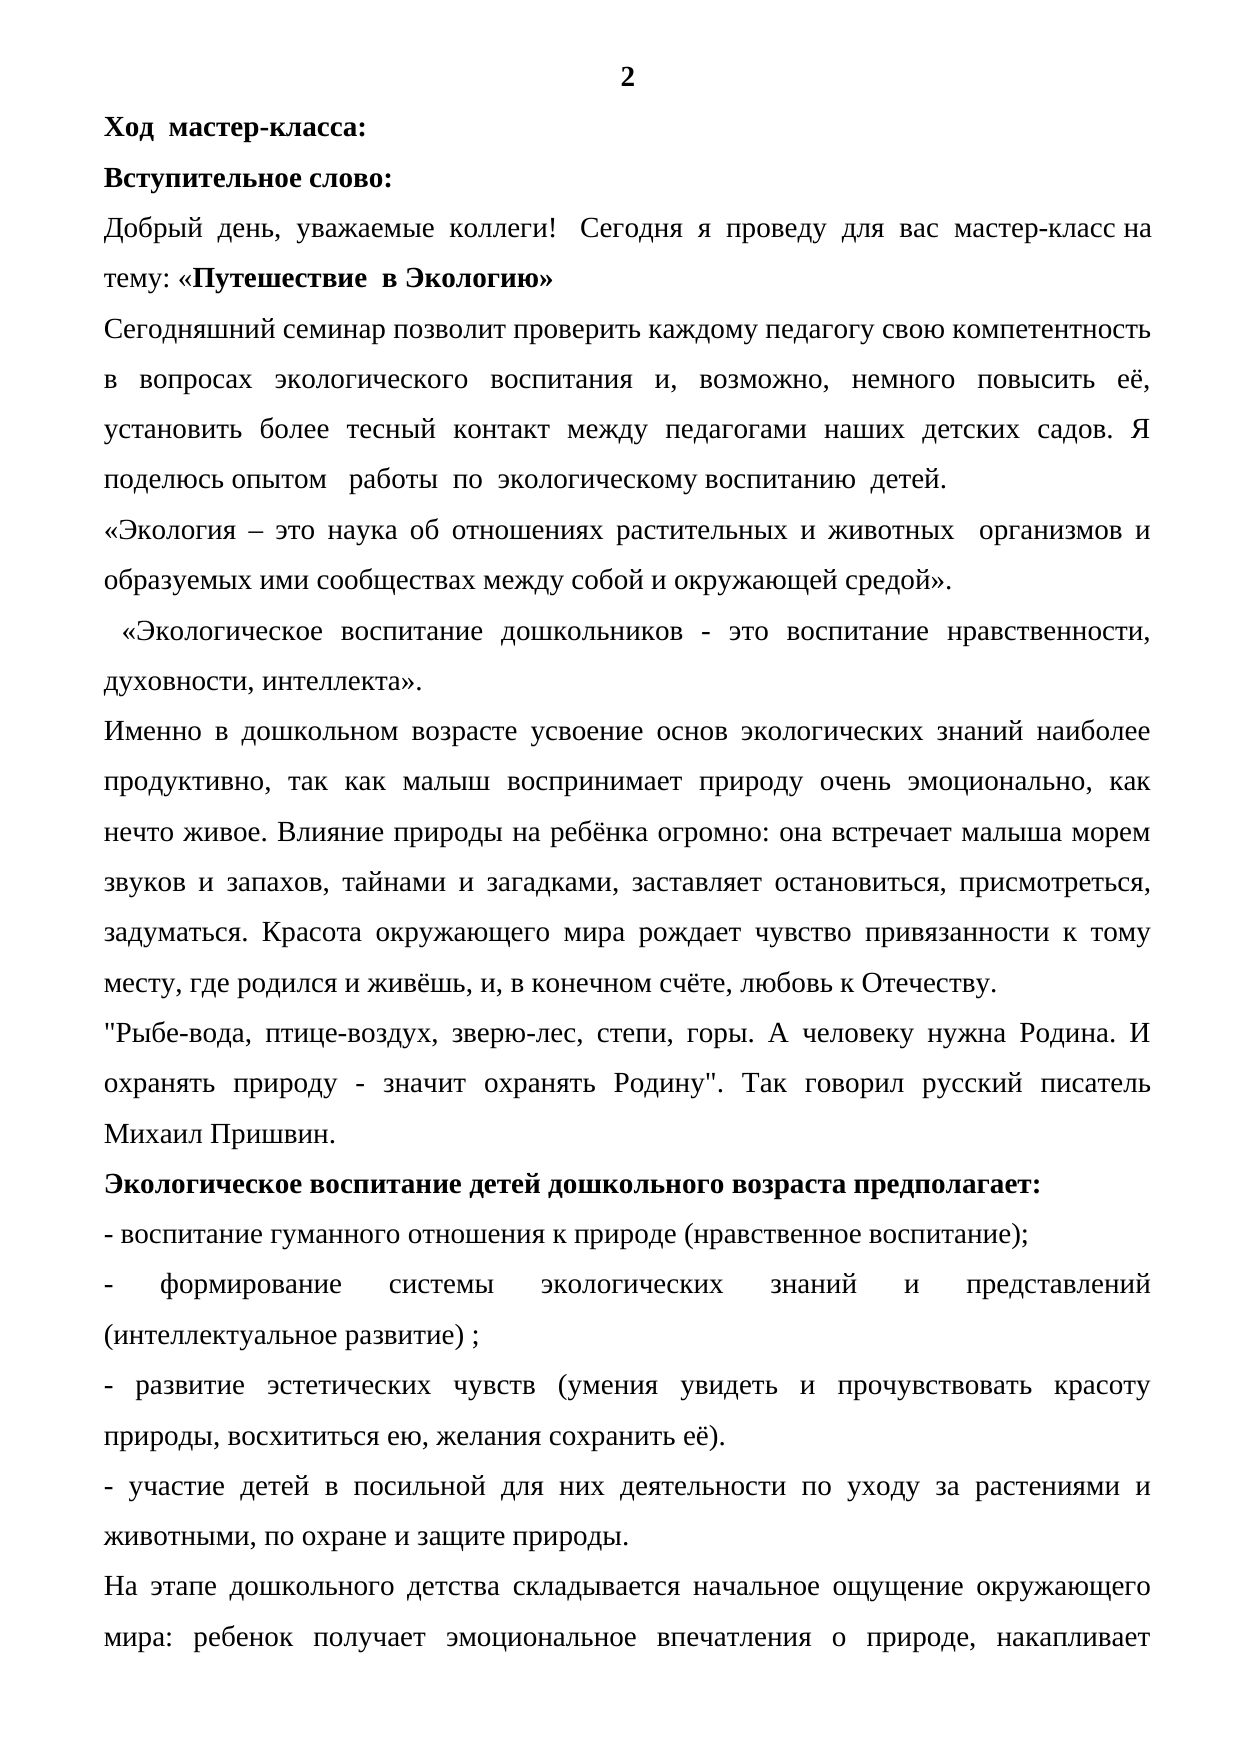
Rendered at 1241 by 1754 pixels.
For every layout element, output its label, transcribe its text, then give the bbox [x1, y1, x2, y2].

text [103, 1568, 1152, 1652]
text 2 [103, 59, 1152, 93]
text "Рыбе-вода, птице-воздух, зверю-лес, степи, горы. А человеку нужна Родина. И охранять природу - значит охранять Родину". Так говорил русский писатель Михаил Пришвин. [103, 1015, 1152, 1149]
text Экологическое воспитание детей дошкольного возраста предполагает: [103, 1166, 1152, 1199]
text Вступительное слово: [103, 160, 1152, 193]
text - формирование системы экологических знаний и представлений (интеллектуальное развитие) ; [103, 1267, 1152, 1351]
text «Экология – это наука об отношениях растительных и животных организмов и образуемых ими сообществах между собой и окружающей средой». [103, 512, 1152, 596]
text - развитие эстетических чувств (умения увидеть и прочувствовать красоту природы, восхититься ею, желания сохранить её). [103, 1367, 1152, 1451]
text Сегодняшний семинар позволит проверить каждому педагогу свою компетентность в вопросах экологического воспитания и, возможно, немного повысить её, установить более тесный контакт между педагогами наших детских садов. Я поделюсь опытом работы по экологическому воспитанию детей. [103, 311, 1152, 495]
text Добрый день, уважаемые коллеги! Сегодня я проведу для вас мастер-класс на тему: «Путешествие в Экологию» [103, 210, 1152, 294]
text - участие детей в посильной для них деятельности по уходу за растениями и животными, по охране и защите природы. [103, 1468, 1152, 1552]
text Именно в дошкольном возрасте усвоение основ экологических знаний наиболее продуктивно, так как малыш воспринимает природу очень эмоционально, как нечто живое. Влияние природы на ребёнка огромно: она встречает малыша морем звуков и запахов, тайнами и загадками, заставляет остановиться, присмотреться, задуматься. Красота окружающего мира рождает чувство привязанности к тому месту, где родился и живёшь, и, в конечном счёте, любовь к Отечеству. [103, 713, 1152, 998]
text «Экологическое воспитание дошкольников - это воспитание нравственности, духовности, интеллекта». [103, 613, 1152, 696]
text - воспитание гуманного отношения к природе (нравственное воспитание); [103, 1216, 1152, 1250]
text Ход мастер-класса: [103, 109, 1152, 143]
